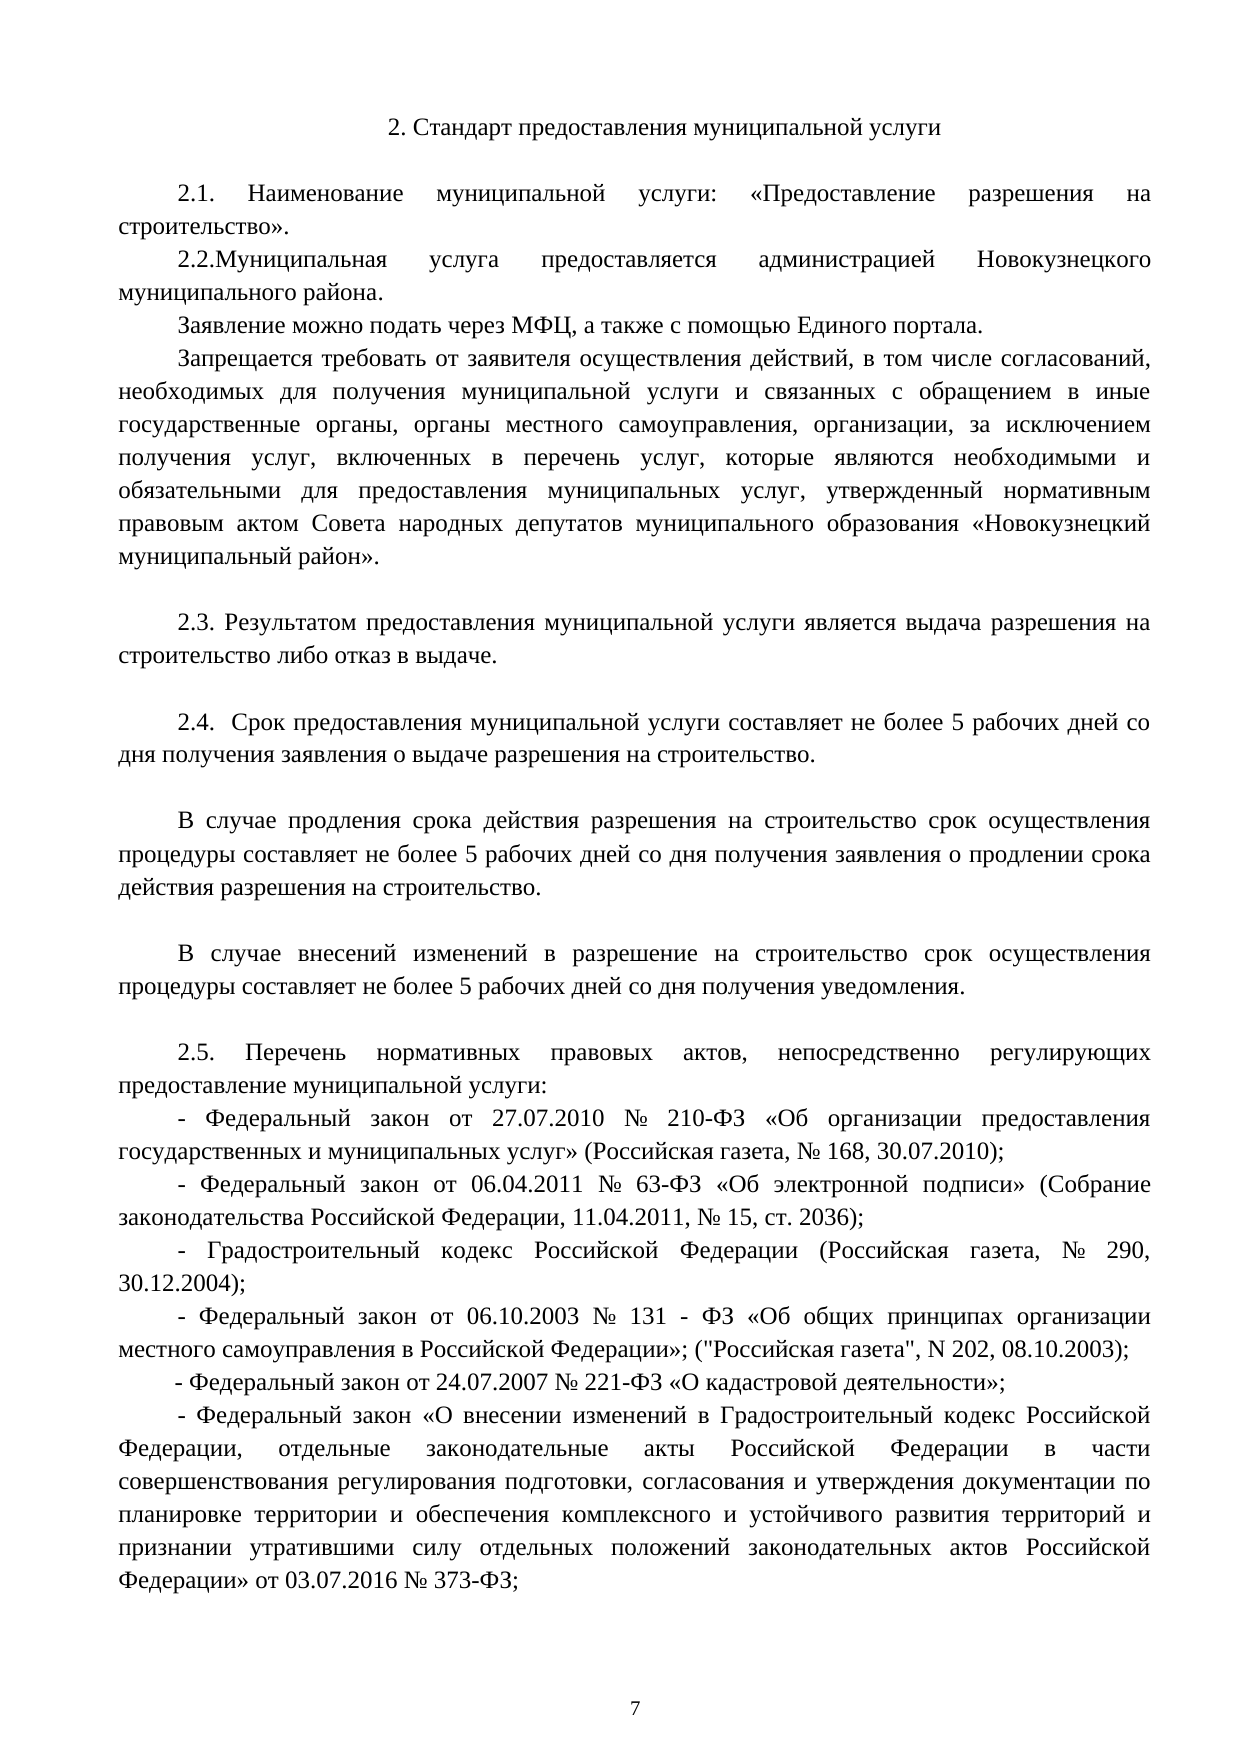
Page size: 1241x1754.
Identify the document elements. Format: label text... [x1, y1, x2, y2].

text 2. Стандарт предоставления муниципальной услуги [118, 112, 1152, 141]
text Заявление можно подать через МФЦ, а также с помощью Единого портала. [118, 310, 1152, 339]
text 2.2.Муниципальная услуга предоставляется администрацией Новокузнецкого муниципального района. [118, 244, 1152, 306]
text В случае внесений изменений в разрешение на строительство срок осуществления процедуры составляет не более 5 рабочих дней со дня получения уведомления. [118, 938, 1152, 999]
text 2.4. Срок предоставления муниципальной услуги составляет не более 5 рабочих дней со дня получения заявления о выдаче разрешения на строительство. [118, 707, 1152, 768]
text - Федеральный закон «О внесении изменений в Градостроительный кодекс Российской Федерации, отдельные законодательные акты Российской Федерации в части совершенствования регулирования подготовки, согласования и утверждения документации по планировке территории и обеспечения комплексного и устойчивого развития территорий и признании утратившими силу отдельных положений законодательных актов Российской Федерации» от 03.07.2016 № 373-ФЗ; [118, 1400, 1152, 1594]
text В случае продления срока действия разрешения на строительство срок осуществления процедуры составляет не более 5 рабочих дней со дня получения заявления о продлении срока действия разрешения на строительство. [118, 806, 1152, 900]
text - Градостроительный кодекс Российской Федерации (Российская газета, № 290, 30.12.2004); [118, 1235, 1152, 1297]
text - Федеральный закон от 06.04.2011 № 63-ФЗ «Об электронной подписи» (Собрание законодательства Российской Федерации, 11.04.2011, № 15, ст. 2036); [118, 1169, 1152, 1231]
text Запрещается требовать от заявителя осуществления действий, в том числе согласований, необходимых для получения муниципальной услуги и связанных с обращением в иные государственные органы, органы местного самоуправления, организации, за исключением получения услуг, включенных в перечень услуг, которые являются необходимыми и обязательными для предоставления муниципальных услуг, утвержденный нормативным правовым актом Совета народных депутатов муниципального образования «Новокузнецкий муниципальный район». [118, 343, 1152, 570]
text - Федеральный закон от 06.10.2003 № 131 - ФЗ «Об общих принципах организации местного самоуправления в Российской Федерации»; ("Российская газета", N 202, 08.10.2003); [118, 1301, 1152, 1363]
text 2.5. Перечень нормативных правовых актов, непосредственно регулирующих предоставление муниципальной услуги: [118, 1037, 1152, 1098]
text - Федеральный закон от 27.07.2010 № 210-ФЗ «Об организации предоставления государственных и муниципальных услуг» (Российская газета, № 168, 30.07.2010); [118, 1103, 1152, 1164]
text - Федеральный закон от 24.07.2007 № 221-ФЗ «О кадастровой деятельности»; [174, 1367, 1152, 1396]
text 2.1. Наименование муниципальной услуги: «Предоставление разрешения на строительство». [118, 178, 1152, 240]
text 2.3. Результатом предоставления муниципальной услуги является выдача разрешения на строительство либо отказ в выдаче. [118, 607, 1152, 669]
